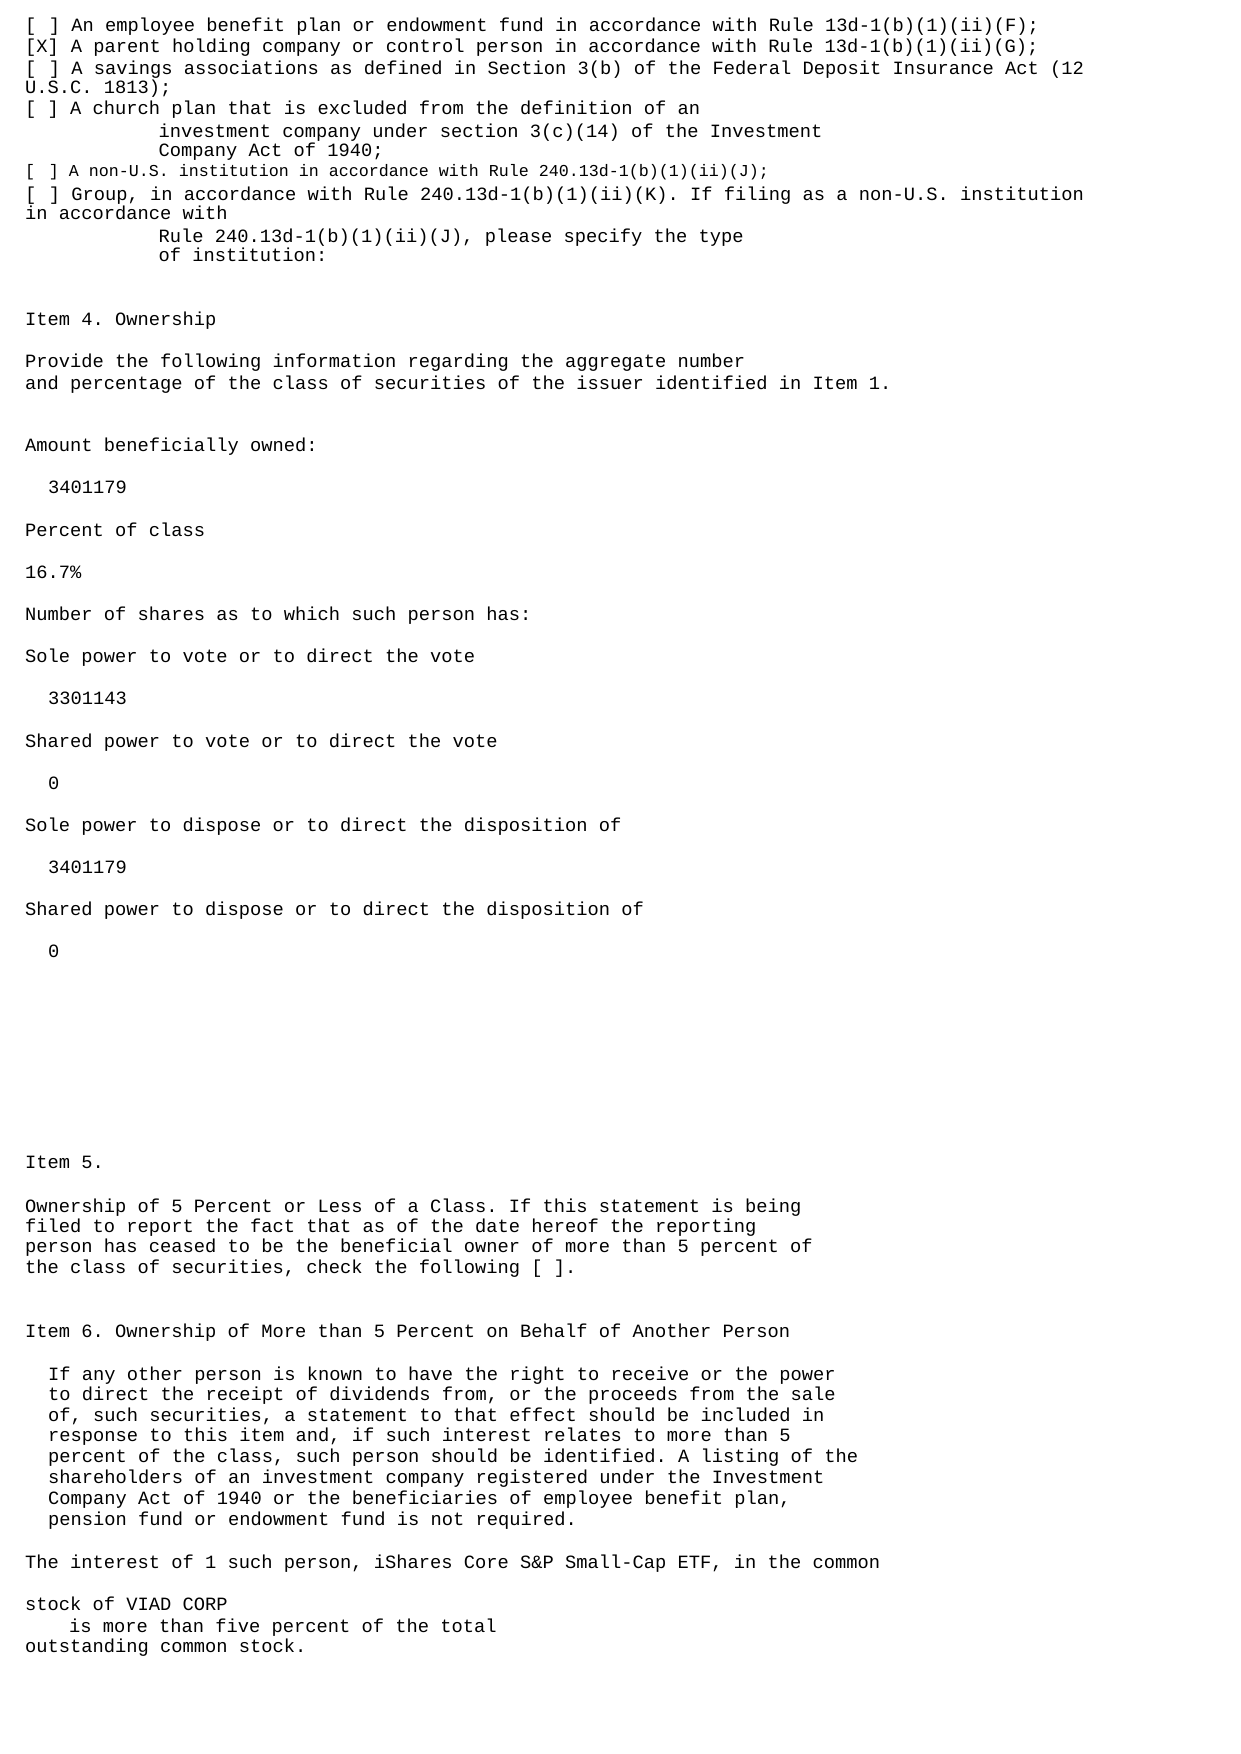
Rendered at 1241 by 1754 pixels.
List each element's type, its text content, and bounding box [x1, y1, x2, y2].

list ] An employee benefit plan or endowment fund in accordance with Rule 13d-1(b)(1)(ii)(F); [25, 15, 1090, 36]
text Amount beneficially owned: [25, 436, 1090, 457]
text 0 [48, 942, 1090, 963]
text If any other person is known to have the right to receive or the power to direct the receipt of dividends from, or the proceeds from the sale of, such securities, a statement to that effect should be included in response to this item and, if such interest relates to more than 5 percent of the class, such person should be identified. A listing of the shareholders of an investment company registered under the Investment Company Act of 1940 or the beneficiaries of employee benefit plan, pension fund or endowment fund is not required. [48, 1364, 861, 1531]
text stock of VIAD CORP [25, 1594, 1090, 1616]
text 16.7% [25, 563, 1090, 584]
text Sole power to dispose or to direct the disposition of [25, 816, 1090, 837]
list ] Group, in accordance with Rule 240.13d-1(b)(1)(ii)(K). If filing as a non-U.S. institution in accordance with [25, 184, 1090, 225]
text Ownership of 5 Percent or Less of a Class. If this statement is being filed to report the fact that as of the date hereof the reporting person has ceased to be the beneficial owner of more than 5 percent of the class of securities, check the following [ ]. [25, 1196, 817, 1279]
list ] A savings associations as defined in Section 3(b) of the Federal Deposit Insurance Act (12 U.S.C. 1813); [25, 57, 1090, 99]
text 3401179 [48, 478, 1090, 499]
text Item 5. [25, 1153, 1090, 1174]
text Provide the following information regarding the aggregate number [25, 352, 1090, 373]
text Shared power to vote or to direct the vote [25, 731, 1090, 753]
text Sole power to vote or to direct the vote [25, 647, 1090, 668]
text 3301143 [48, 689, 1090, 710]
list ] A non-U.S. institution in accordance with Rule 240.13d-1(b)(1)(ii)(J); [25, 163, 1090, 182]
text Rule 240.13d-1(b)(1)(ii)(J), please specify the type of institution: [158, 226, 761, 267]
text Item 4. Ownership [25, 309, 1090, 331]
text [ ] A church plan that is excluded from the definition of an [25, 99, 1090, 120]
text Item 6. Ownership of More than 5 Percent on Behalf of Another Person [25, 1321, 1090, 1343]
text investment company under section 3(c)(14) of the Investment Company Act of 1940; [158, 121, 894, 162]
text Shared power to dispose or to direct the disposition of [25, 900, 1090, 921]
text Percent of class [25, 520, 1090, 542]
list A parent holding company or control person in accordance with Rule 13d-1(b)(1)(ii)(G); [25, 36, 1090, 57]
text is more than five percent of the total outstanding common stock. [25, 1616, 619, 1658]
text 0 [48, 773, 1090, 795]
text The interest of 1 such person, iShares Core S&P Small-Cap ETF, in the common [25, 1552, 1090, 1574]
text Number of shares as to which such person has: [25, 605, 1090, 626]
text and percentage of the class of securities of the issuer identified in Item 1. [25, 373, 1090, 394]
text 3401179 [48, 858, 1090, 879]
